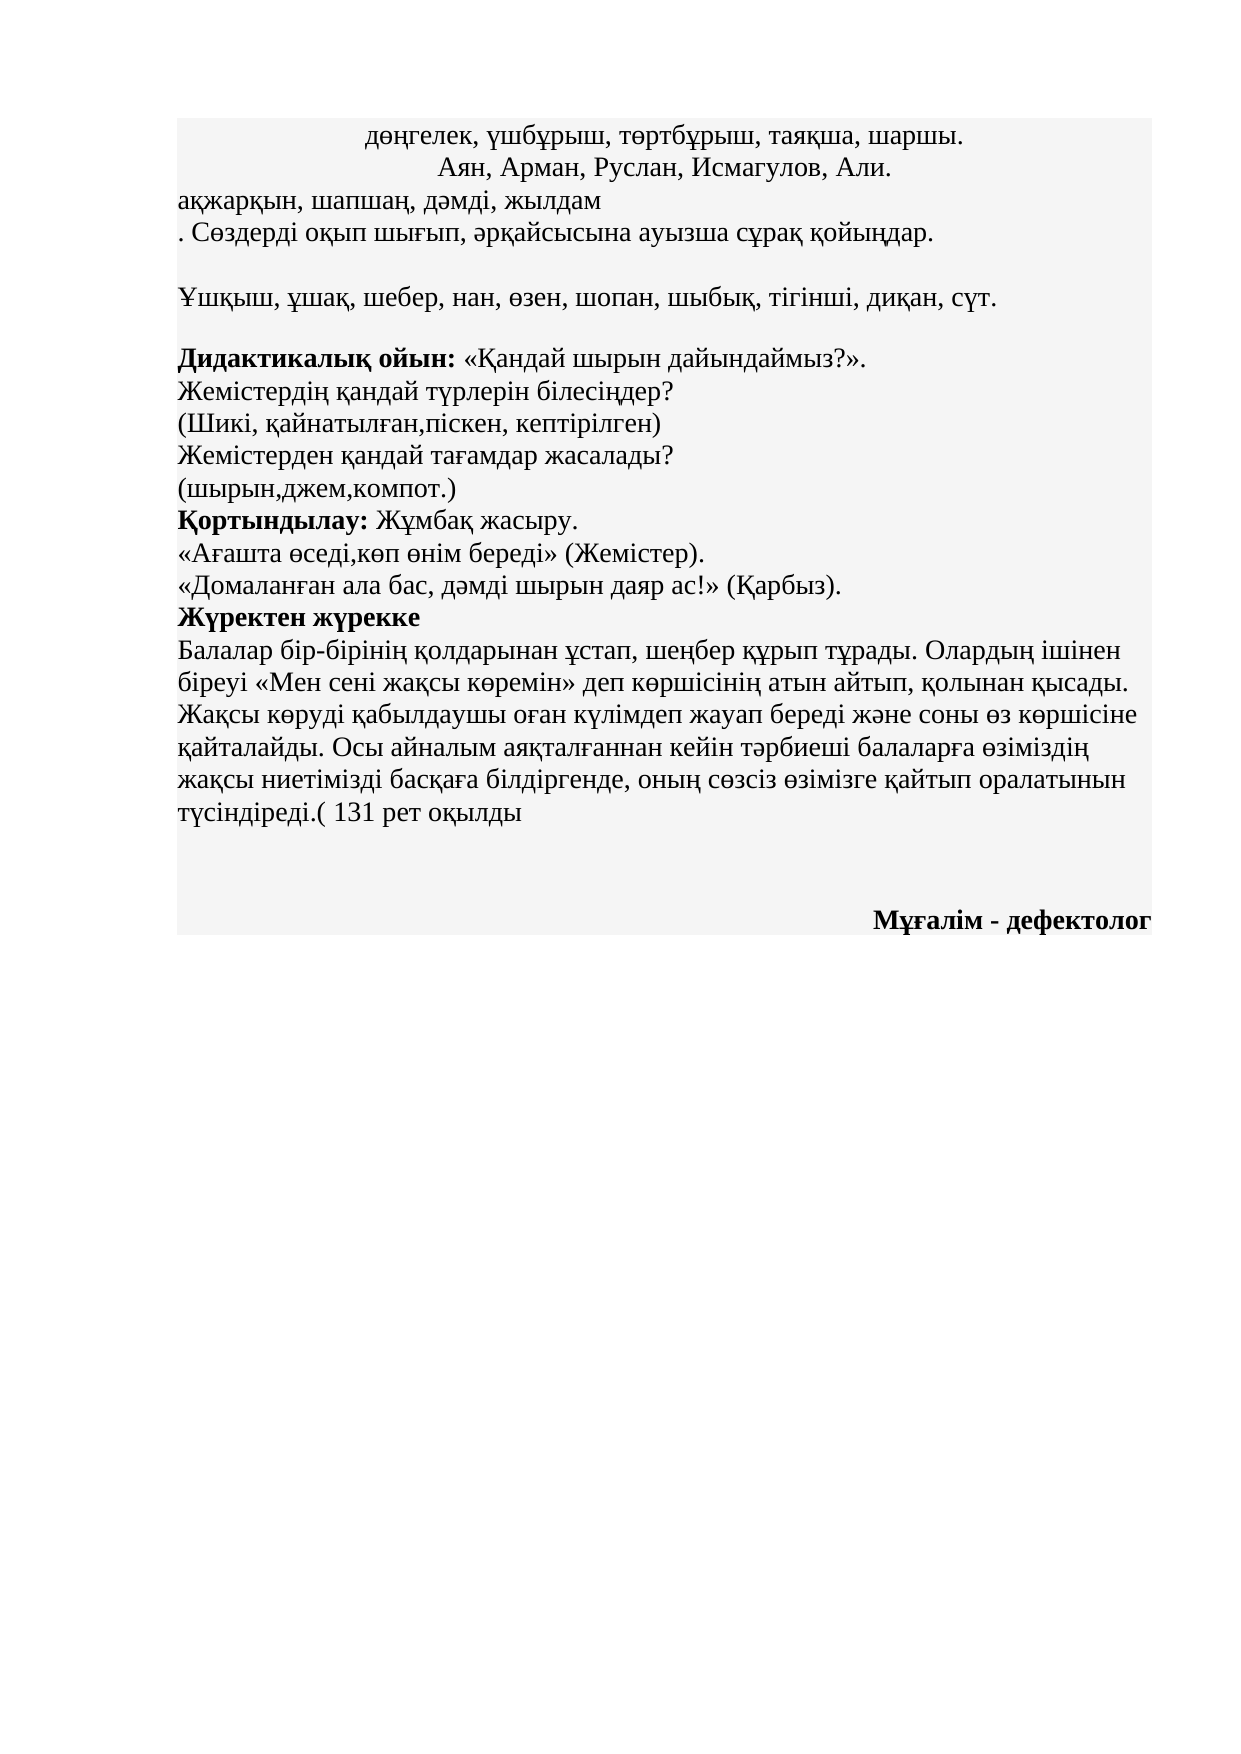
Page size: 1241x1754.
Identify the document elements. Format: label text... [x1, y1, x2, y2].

text Қортындылау: Жұмбақ жасыру. [177, 503, 1152, 536]
text . Сөздерді оқып шығып, әрқайсысына ауызша сұрақ қойыңдар. Ұшқыш, ұшақ, шебер, нан, өзен, шопан, шыбық, тігінші, диқан, сүт. [177, 215, 1152, 341]
text Мұғалім - дефектолог [177, 903, 1152, 935]
text Балалар бір-бірінің қолдарынан ұстап, шеңбер құрып тұрады. Олардың ішінен біреуі «Мен сені жақсы көремін» деп көршісінің атын айтып, қолынан қысады. Жақсы көруді қабылдаушы оған күлімдеп жауап береді және соны өз көршісіне қайталайды. Осы айналым аяқталғаннан кейін тәрбиеші балаларға өзіміздің жақсы ниетімізді басқаға білдіргенде, оның сөзсіз өзімізге қайтып оралатынын түсіндіреді.( 131 рет оқылды [177, 633, 1152, 827]
text Жүректен жүрекке [177, 600, 1152, 633]
text (шырын,джем,компот.) [177, 471, 1152, 503]
text Жемістердің қандай түрлерін білесіңдер? [177, 374, 1152, 406]
text Жемістерден қандай тағамдар жасалады? [177, 438, 1152, 471]
text дөңгелек, үшбұрыш, төртбұрыш, таяқша, шаршы. [177, 118, 1152, 151]
text ақжарқын, шапшаң, дәмді, жылдам [177, 183, 1152, 215]
text Аян, Арман, Руслан, Исмагулов, Али. [177, 151, 1152, 183]
text «Ағашта өседі,көп өнім береді» (Жемістер). [177, 536, 1152, 568]
text (Шикі, қайнатылған,піскен, кептірілген) [177, 406, 1152, 438]
text Дидактикалық ойын: «Қандай шырын дайындаймыз?». [177, 341, 1152, 374]
text «Домаланған ала бас, дәмді шырын даяр ас!» (Қарбыз). [177, 568, 1152, 600]
